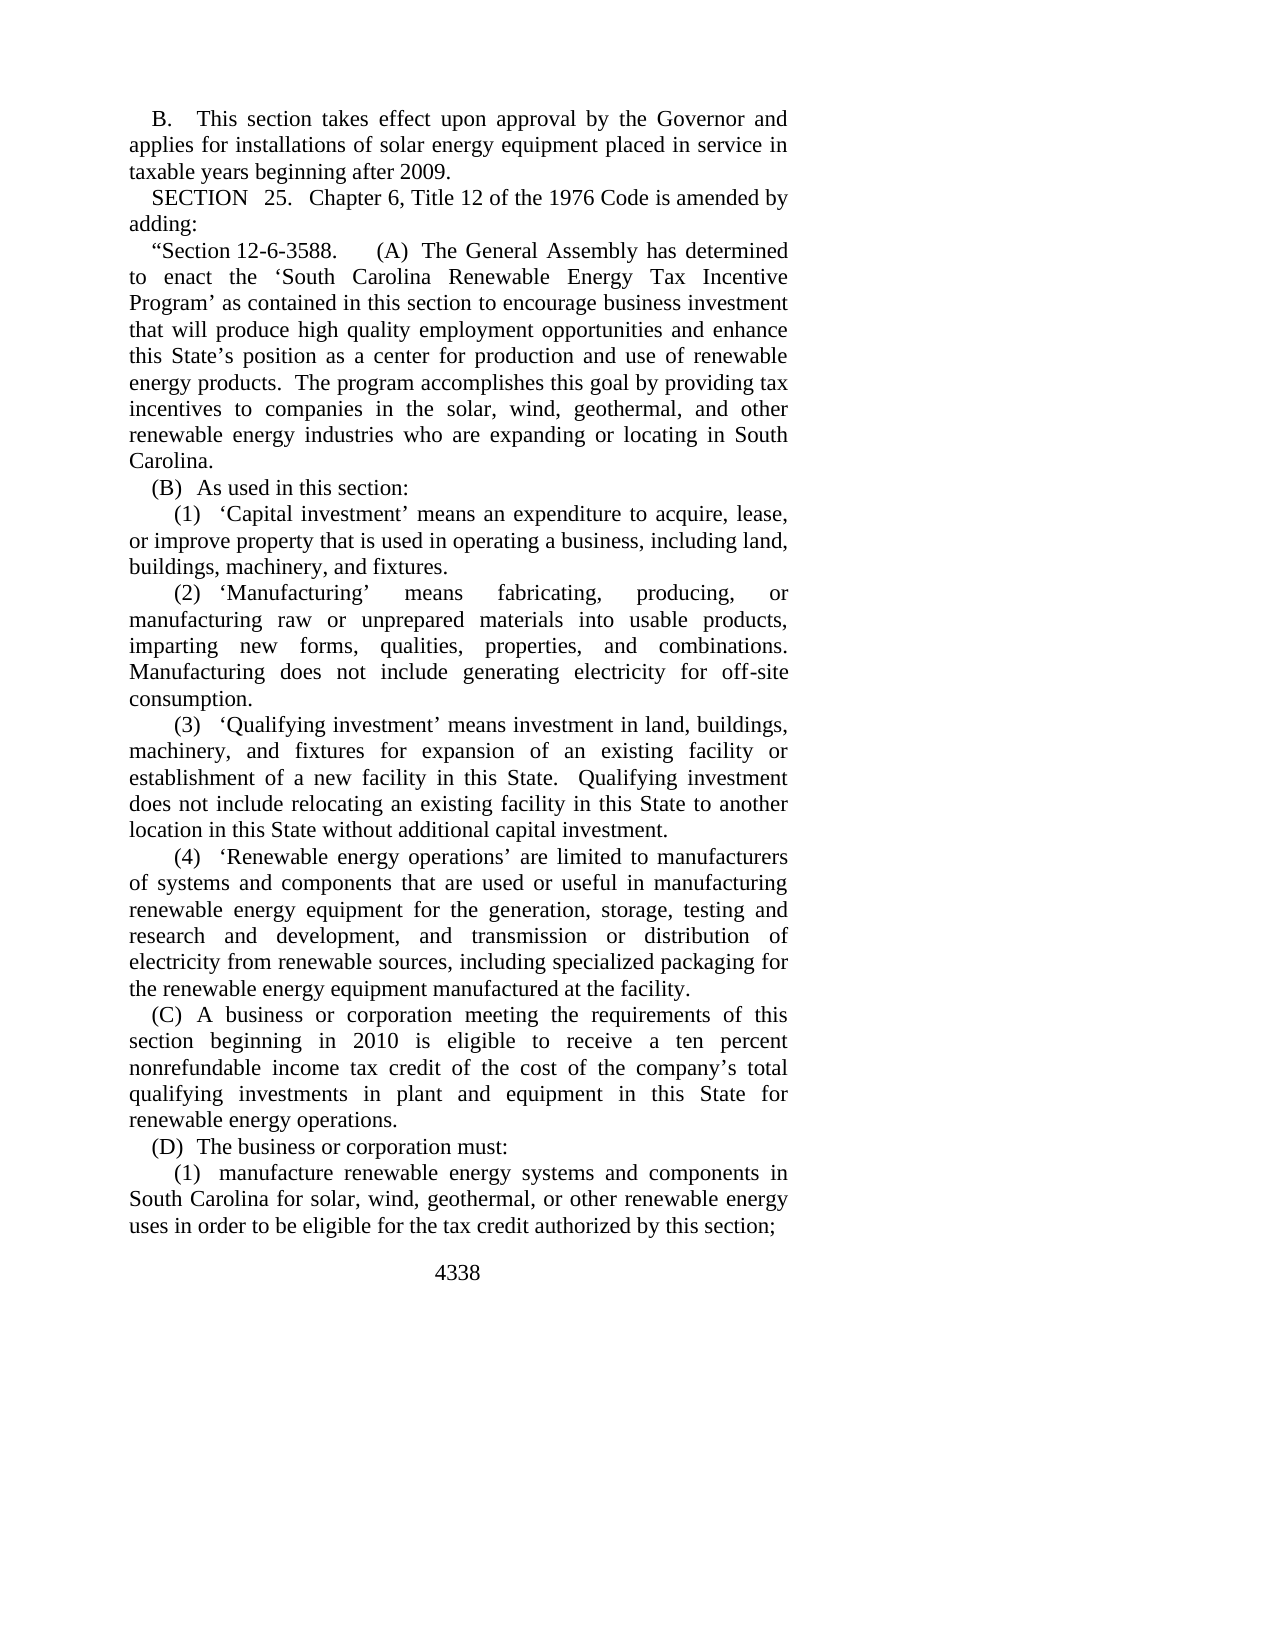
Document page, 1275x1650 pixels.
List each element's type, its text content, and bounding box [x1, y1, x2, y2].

text SECTION 25. Chapter 6, Title 12 of the 1976 Code is amended by adding: [129, 184, 789, 237]
text (1) ‘Capital investment’ means an expenditure to acquire, lease, or improve property that is used in operating a business, including land, buildings, machinery, and fixtures. [129, 500, 789, 579]
text “Section 12-6-3588. (A) The General Assembly has determined to enact the ‘South Carolina Renewable Energy Tax Incentive Program’ as contained in this section to encourage business investment that will produce high quality employment opportunities and enhance this State’s position as a center for production and use of renewable energy products. The program accomplishes this goal by providing tax incentives to companies in the solar, wind, geothermal, and other renewable energy industries who are expanding or locating in South Carolina. [129, 237, 789, 474]
text (1) manufacture renewable energy systems and components in South Carolina for solar, wind, geothermal, or other renewable energy uses in order to be eligible for the tax credit authorized by this section; [129, 1159, 789, 1238]
text (4) ‘Renewable energy operations’ are limited to manufacturers of systems and components that are used or useful in manufacturing renewable energy equipment for the generation, storage, testing and research and development, and transmission or distribution of electricity from renewable sources, including specialized packaging for the renewable energy equipment manufactured at the facility. [129, 843, 789, 1001]
text B. This section takes effect upon approval by the Governor and applies for installations of solar energy equipment placed in service in taxable years beginning after 2009. [129, 105, 789, 184]
text (B) As used in this section: [129, 474, 789, 500]
text (C) A business or corporation meeting the requirements of this section beginning in 2010 is eligible to receive a ten percent nonrefundable income tax credit of the cost of the company’s total qualifying investments in plant and equipment in this State for renewable energy operations. [129, 1001, 789, 1133]
text (2) ‘Manufacturing’ means fabricating, producing, or manufacturing raw or unprepared materials into usable products, imparting new forms, qualities, properties, and combinations. Manufacturing does not include generating electricity for off-site consumption. [129, 579, 789, 711]
text (D) The business or corporation must: [129, 1133, 789, 1159]
text (3) ‘Qualifying investment’ means investment in land, buildings, machinery, and fixtures for expansion of an existing facility or establishment of a new facility in this State. Qualifying investment does not include relocating an existing facility in this State to another location in this State without additional capital investment. [129, 711, 789, 843]
